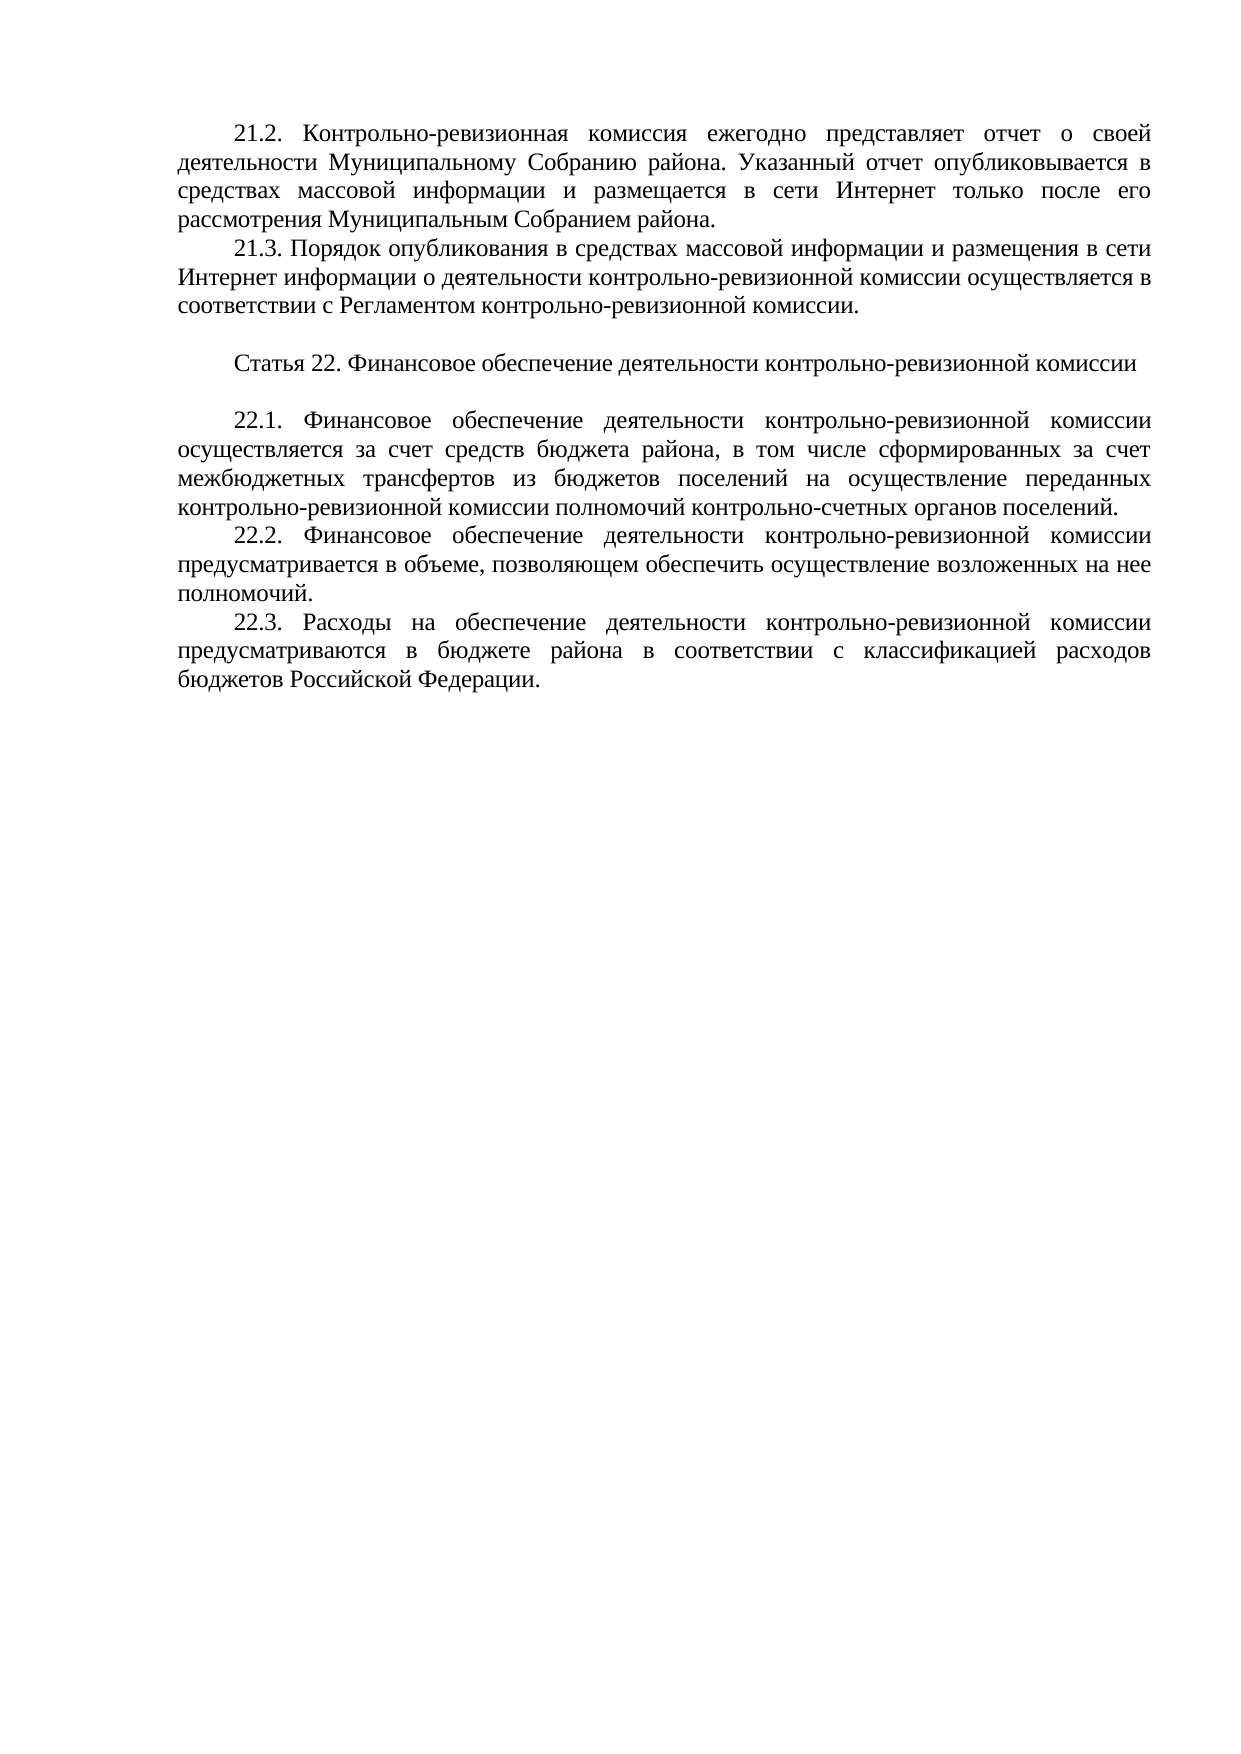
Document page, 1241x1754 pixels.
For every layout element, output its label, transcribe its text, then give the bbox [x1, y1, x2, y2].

text 22.2. Финансовое обеспечение деятельности контрольно-ревизионной комиссии предусматривается в объеме, позволяющем обеспечить осуществление возложенных на нее полномочий. [177, 521, 1152, 607]
text 21.3. Порядок опубликования в средствах массовой информации и размещения в сети Интернет информации о деятельности контрольно-ревизионной комиссии осуществляется в соответствии с Регламентом контрольно-ревизионной комиссии. [177, 233, 1152, 319]
text 22.3. Расходы на обеспечение деятельности контрольно-ревизионной комиссии предусматриваются в бюджете района в соответствии с классификацией расходов бюджетов Российской Федерации. [177, 607, 1152, 693]
text Статья 22. Финансовое обеспечение деятельности контрольно-ревизионной комиссии [177, 348, 1152, 377]
text 22.1. Финансовое обеспечение деятельности контрольно-ревизионной комиссии осуществляется за счет средств бюджета района, в том числе сформированных за счет межбюджетных трансфертов из бюджетов поселений на осуществление переданных контрольно-ревизионной комиссии полномочий контрольно-счетных органов поселений. [177, 406, 1152, 521]
text 21.2. Контрольно-ревизионная комиссия ежегодно представляет отчет о своей деятельности Муниципальному Собранию района. Указанный отчет опубликовывается в средствах массовой информации и размещается в сети Интернет только после его рассмотрения Муниципальным Собранием района. [177, 118, 1152, 233]
